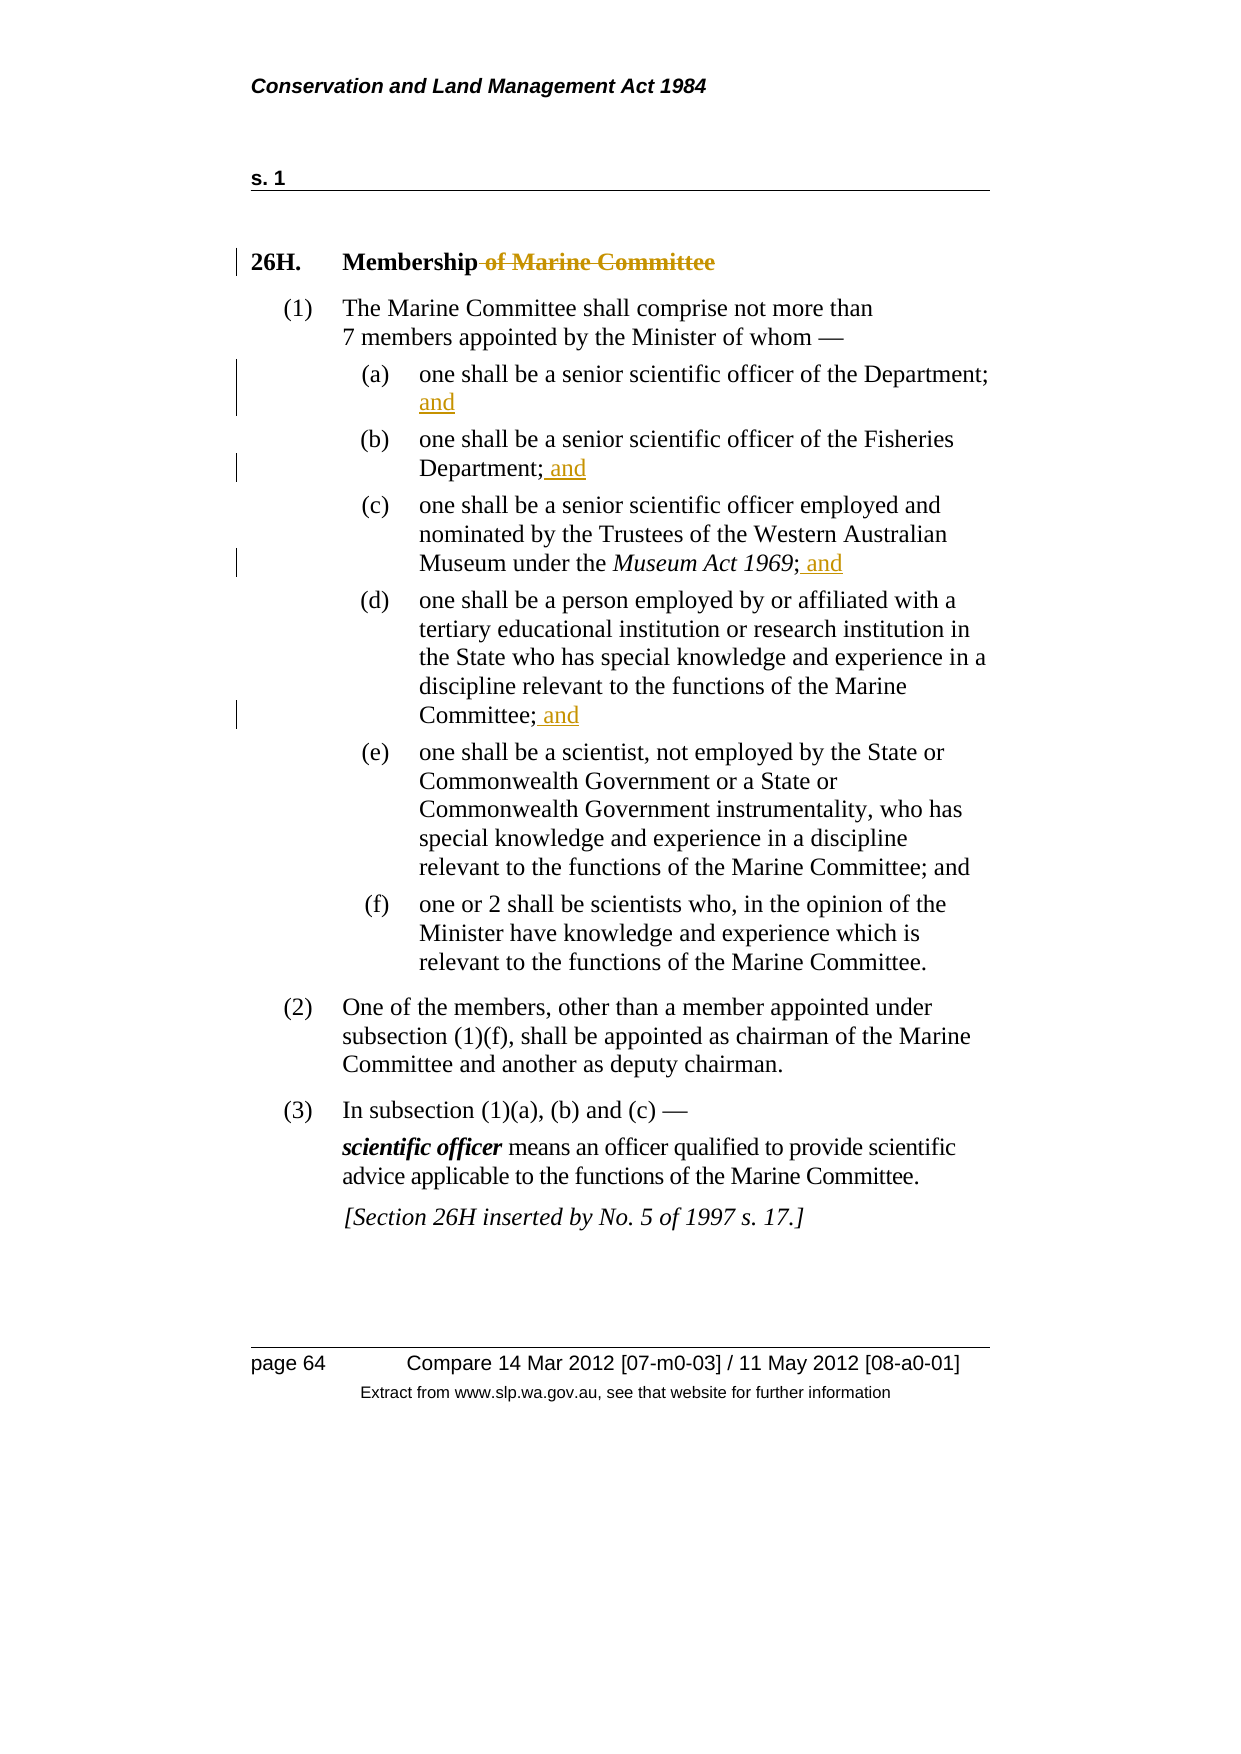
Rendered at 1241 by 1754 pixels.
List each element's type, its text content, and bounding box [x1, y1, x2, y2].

text (1) The Marine Committee shall comprise not more than 7 members appointed by the Minister of whom — [251, 293, 990, 350]
text (c) one shall be a senior scientific officer employed and nominated by the Trustees of the under the Museum Act 1969; [251, 490, 990, 577]
text (b) one shall be a senior scientific officer of the Fisheries Department; [251, 424, 990, 482]
subtitle 26H. Membership [251, 247, 990, 276]
text (d) one shall be a person employed by or affiliated with a tertiary educational institution or research institution in the State who has special knowledge and experience in a discipline relevant to the functions of the Marine Committee; [251, 585, 990, 729]
text (a) one shall be a senior scientific officer of the Department; [251, 359, 990, 416]
text (2) One of the members, other than a member appointed under subsection (1)(f), shall be appointed as chairman of the Marine Committee and another as deputy chairman. [251, 992, 990, 1078]
text (f) one or 2 shall be scientists who, in the opinion of the Minister have knowledge and experience which is relevant to the functions of the Marine Committee. [251, 889, 990, 975]
text scientific officer means an officer qualified to provide scientific advice applicable to the functions of the Marine Committee. [251, 1132, 990, 1189]
text [Section 26H inserted by No. 5 of 1997 s. 17.] [251, 1202, 990, 1231]
text (3) In subsection (1)(a), (b) and (c) — [251, 1095, 990, 1124]
text (e) one shall be a scientist, not employed by the State or Commonwealth Government or a State or Commonwealth Government instrumentality, who has special knowledge and experience in a discipline relevant to the functions of the Marine Committee; and [251, 737, 990, 881]
